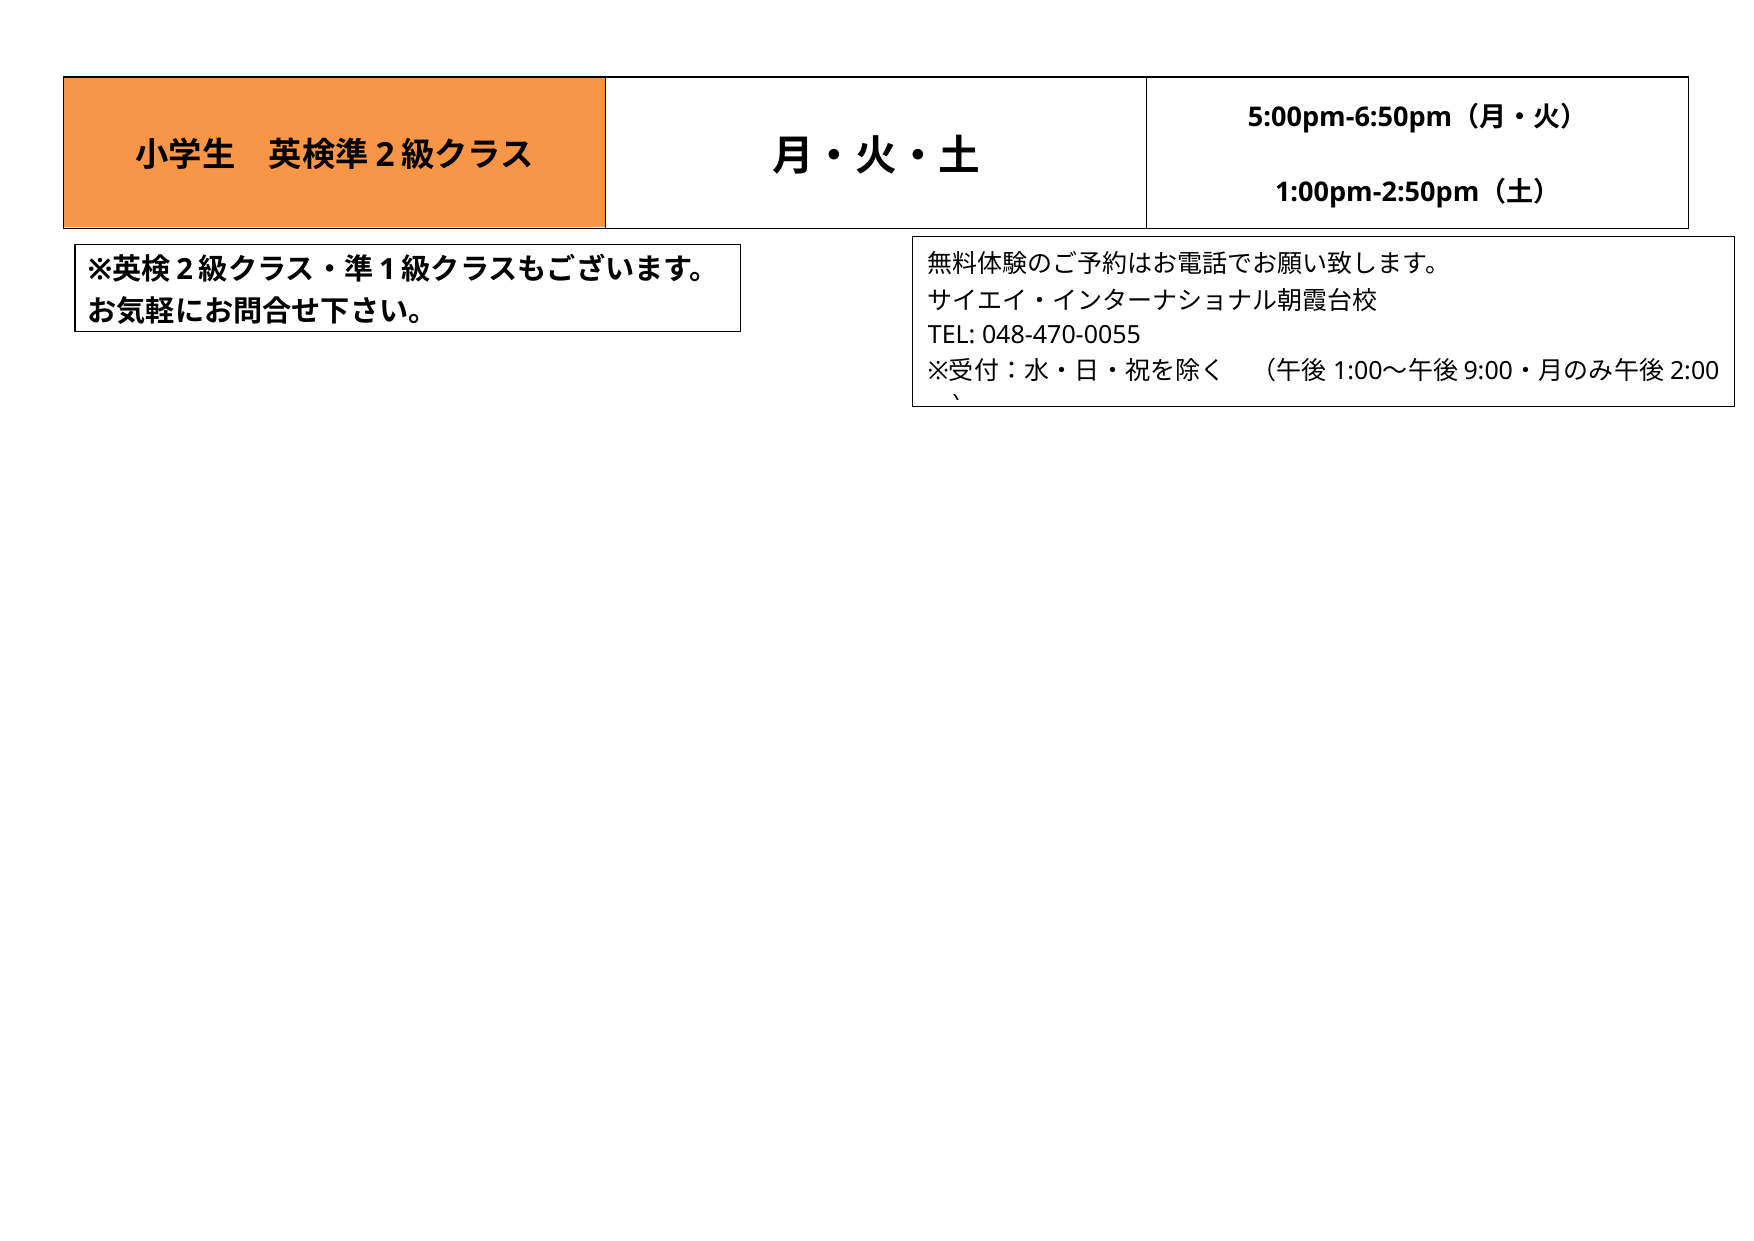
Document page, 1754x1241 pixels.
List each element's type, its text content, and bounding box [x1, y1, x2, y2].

table_cell 5:00pm-6:50pm（月・火） 1:00pm-2:50pm（土） [1147, 78, 1688, 227]
table_cell 小学生 英検準2級クラス [64, 78, 605, 227]
table_cell 月・火・土 [606, 78, 1146, 227]
